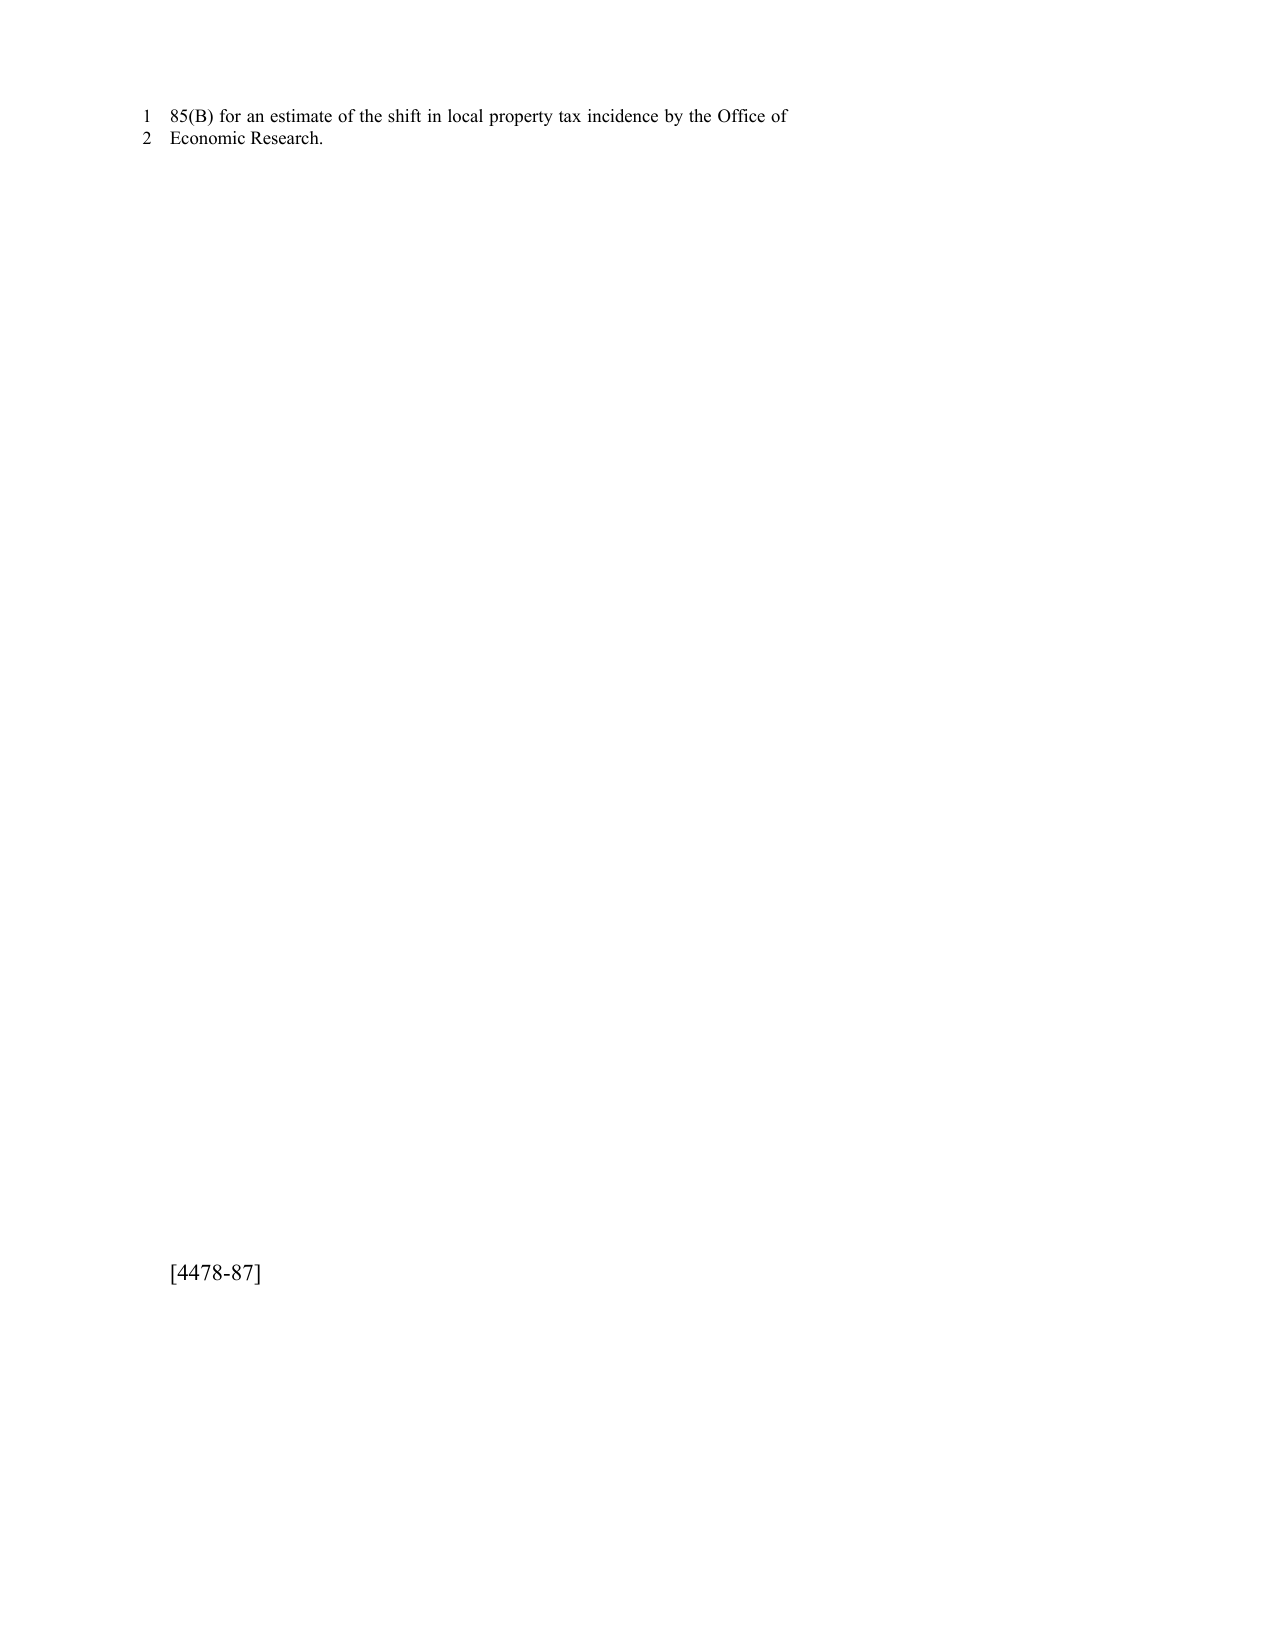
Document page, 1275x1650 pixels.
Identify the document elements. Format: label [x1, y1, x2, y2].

text [169, 105, 787, 148]
